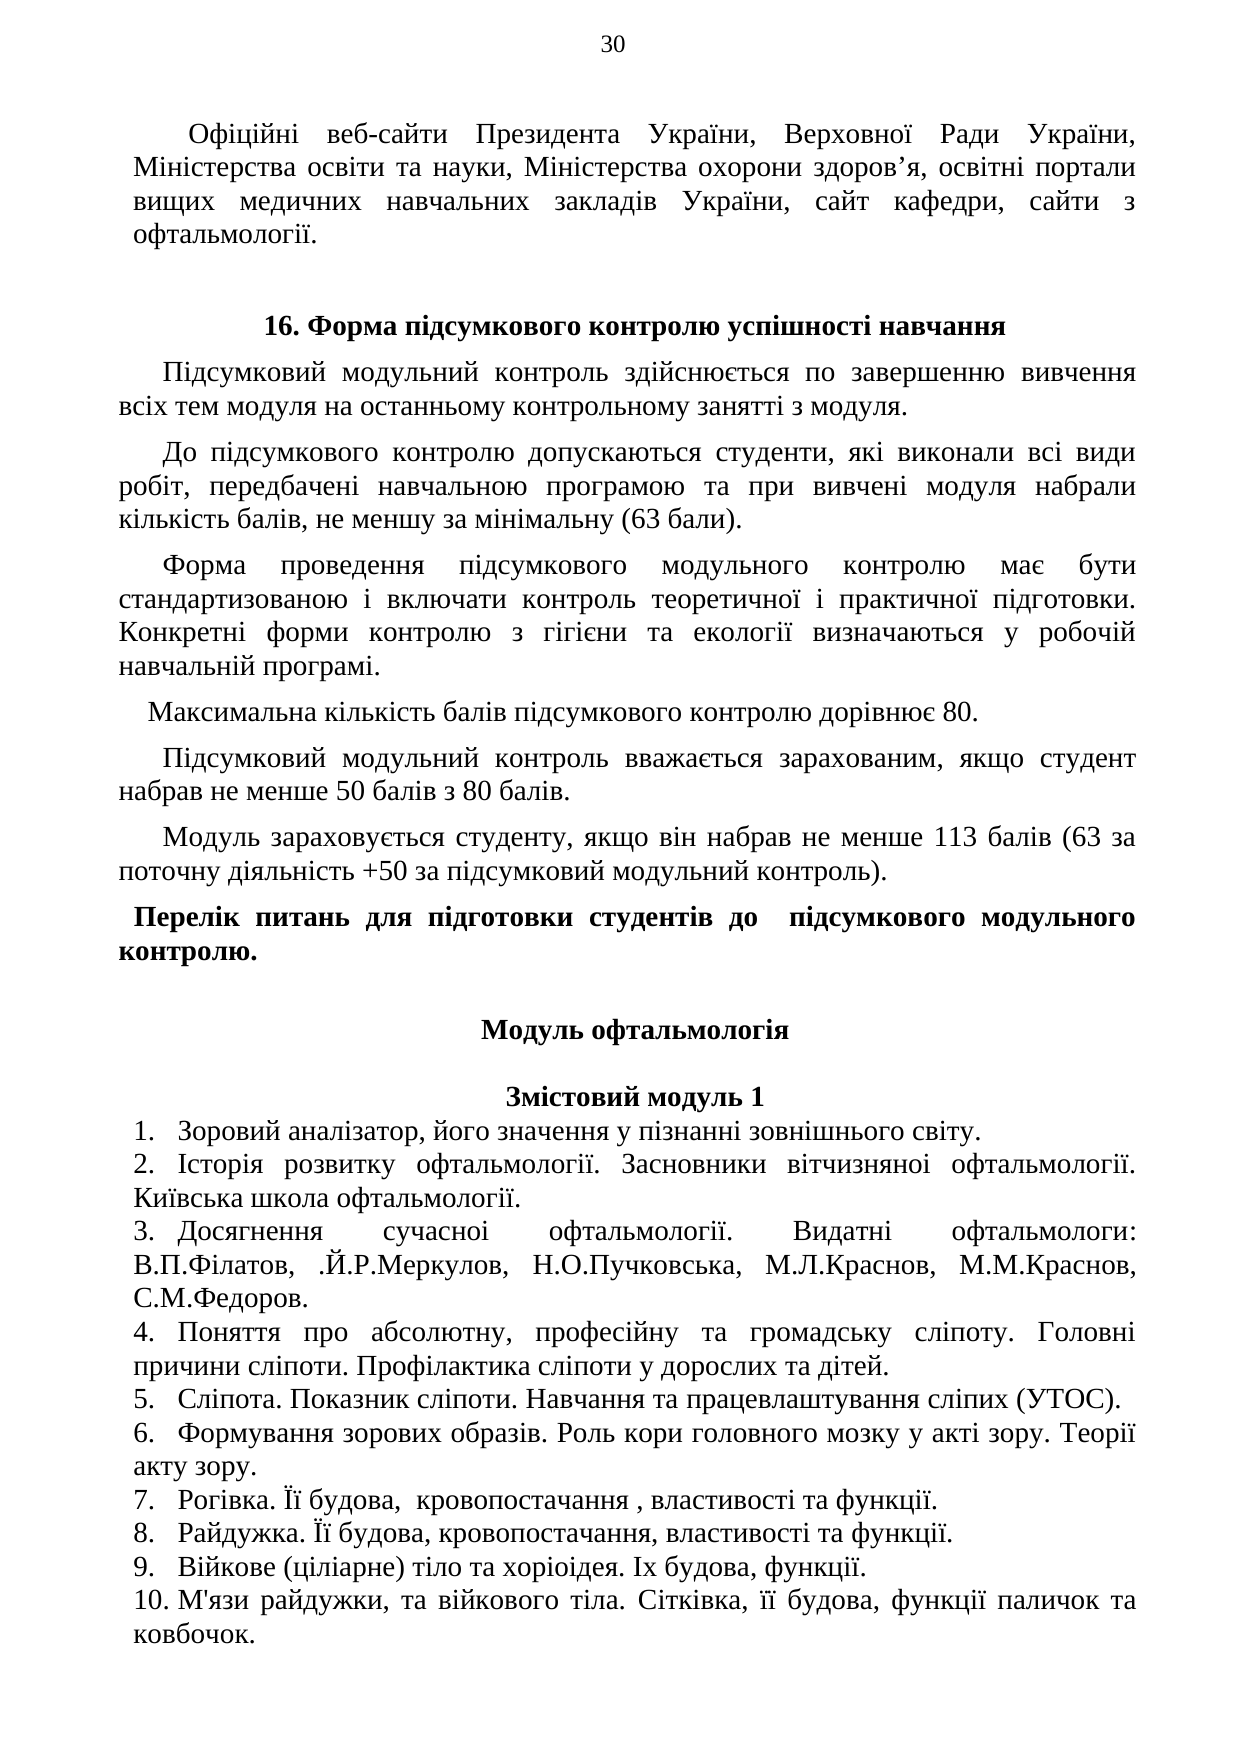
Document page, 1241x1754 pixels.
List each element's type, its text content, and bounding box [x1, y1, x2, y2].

list Формування зорових образiв. Роль кори головного мозку у актi зору. Теорії акту зору. [133, 1415, 1137, 1482]
text Перелік питань для підготовки студентів до підсумкового модульного контролю. [118, 899, 1137, 966]
text Офіційні веб-сайти Президента України, Верховної Ради України, Міністерства освіти та науки, Міністерства охорони здоров’я, освітні портали вищих медичних навчальних закладів України, сайт кафедри, сайти з офтальмології. [133, 116, 1137, 250]
list Поняття про абсолютну, професiйну та громадську слiпоту. Головнi причини слiпоти. Профiлактика слiпоти у дорослих та дiтей. [133, 1314, 1137, 1381]
list М'язи райдужки, та вiйкового тiла. Сiтківка, її будова, функції паличок та ковбочок. [133, 1582, 1137, 1649]
list Рогівка. Її будова, кровопостачання , властивостi та функції. [133, 1482, 1137, 1515]
list Досягнення сучасноi офтальмології. Видатнi офтальмологи: В.П.Фiлатов, .Й.Р.Меркулов, Н.О.Пучковська, М.Л.Краснов, М.М.Краснов, С.М.Федоров. [133, 1213, 1137, 1314]
text Модуль зараховується студенту, якщо він набрав не менше 113 балів (63 за поточну діяльність +50 за підсумковий модульний контроль). [118, 819, 1137, 887]
text Форма проведення підсумкового модульного контролю має бути стандартизованою і включати контроль теоретичної і практичної підготовки. Конкретні форми контролю з гігієни та екології визначаються у робочій навчальній програмі. [118, 547, 1137, 681]
text Підсумковий модульний контроль вважається зарахованим, якщо студент набрав не менше 50 балів з 80 балів. [118, 740, 1137, 807]
text До підсумкового контролю допускаються студенти, які виконали всі види робіт, передбачені навчальною програмою та при вивчені модуля набрали кількість балів, не меншу за мінімальну (63 бали). [118, 434, 1137, 535]
list Райдужка. Її будова, кровопостачання, властивостi та функції. [133, 1515, 1137, 1549]
text Модуль офтальмологія [133, 1012, 1137, 1046]
list Зоровий аналiзатор, його значення у пiзнаннi зовнiшнього свiту. [133, 1113, 1137, 1146]
list Вiйкове (цiлiарне) тiло та хорiоiдея. Iх будова, функції. [133, 1549, 1137, 1582]
list Слiпота. Показник слiпоти. Навчання та працевлаштування слiпих (УТОС). [133, 1381, 1137, 1415]
text Максимальна кількість балів підсумкового контролю дорівнює 80. [118, 694, 1137, 727]
subtitle 16. Форма підсумкового контролю успішності навчання [133, 308, 1137, 342]
list Iсторiя розвитку офтальмології. Засновники вiтчизняноi офтальмології. Київська школа офтальмології. [133, 1146, 1137, 1213]
text Змістовий модуль 1 [133, 1079, 1137, 1113]
text Підсумковий модульний контроль здійснюється по завершенню вивчення всіх тем модуля на останньому контрольному занятті з модуля. [118, 354, 1137, 422]
